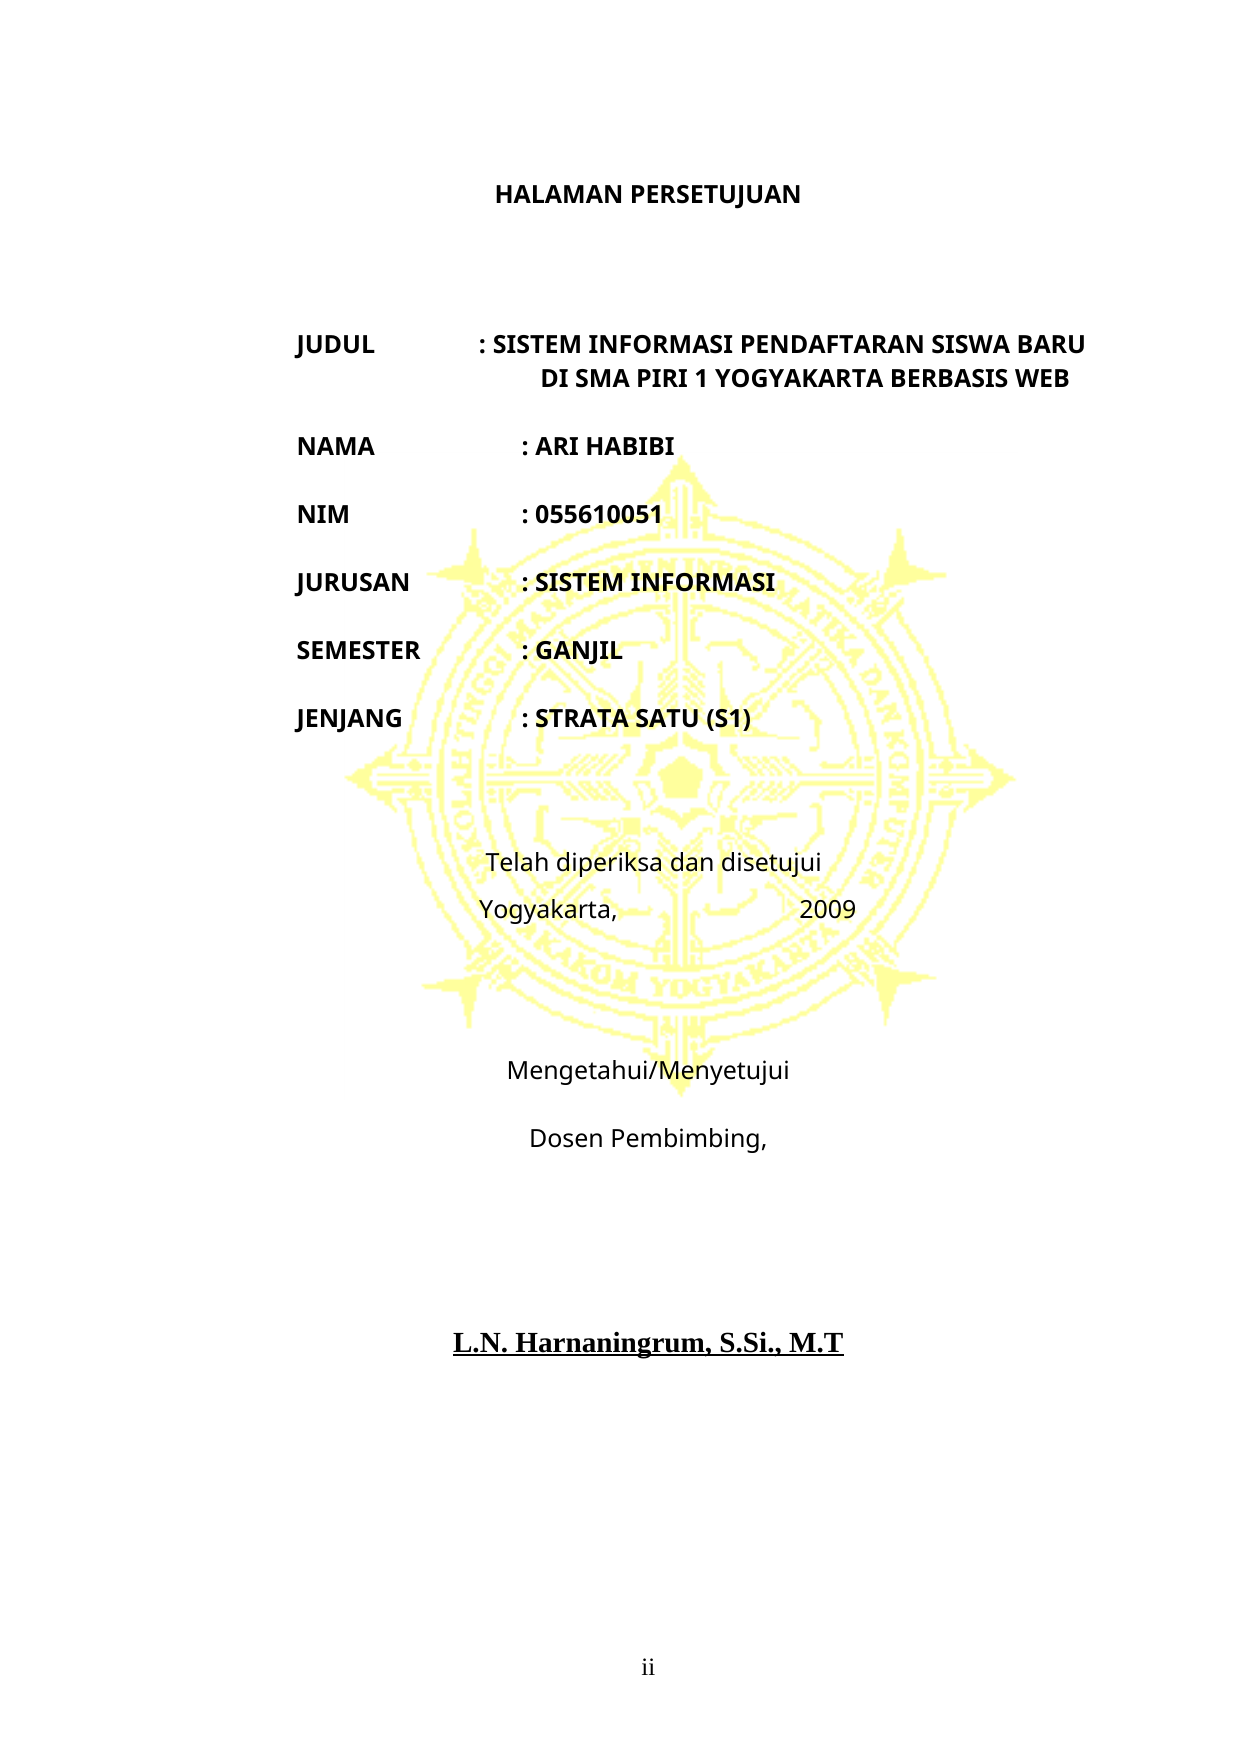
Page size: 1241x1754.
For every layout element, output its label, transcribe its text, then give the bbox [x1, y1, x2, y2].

text JUDUL : SISTEM INFORMASI PENDAFTARAN SISWA BARU DI SMA PIRI 1 YOGYAKARTA BERBASIS WEB [296, 326, 1107, 394]
text JENJANG : STRATA SATU (S1) [221, 701, 1075, 735]
text Dosen Pembimbing, [221, 1121, 1075, 1155]
text Telah diperiksa dan disetujui [446, 845, 1075, 879]
text SEMESTER : GANJIL [221, 633, 1075, 667]
text JURUSAN : SISTEM INFORMASI [221, 565, 1075, 599]
text HALAMAN PERSETUJUAN [221, 177, 1075, 211]
text NAMA : ARI HABIBI [221, 428, 1075, 462]
text Mengetahui/Menyetujui [221, 1053, 1075, 1087]
text NIM : 055610051 [221, 497, 1075, 531]
text L.N. Harnaningrum, S.Si., M.T [221, 1325, 1075, 1359]
text Yogyakarta, 2009 [446, 892, 1075, 926]
